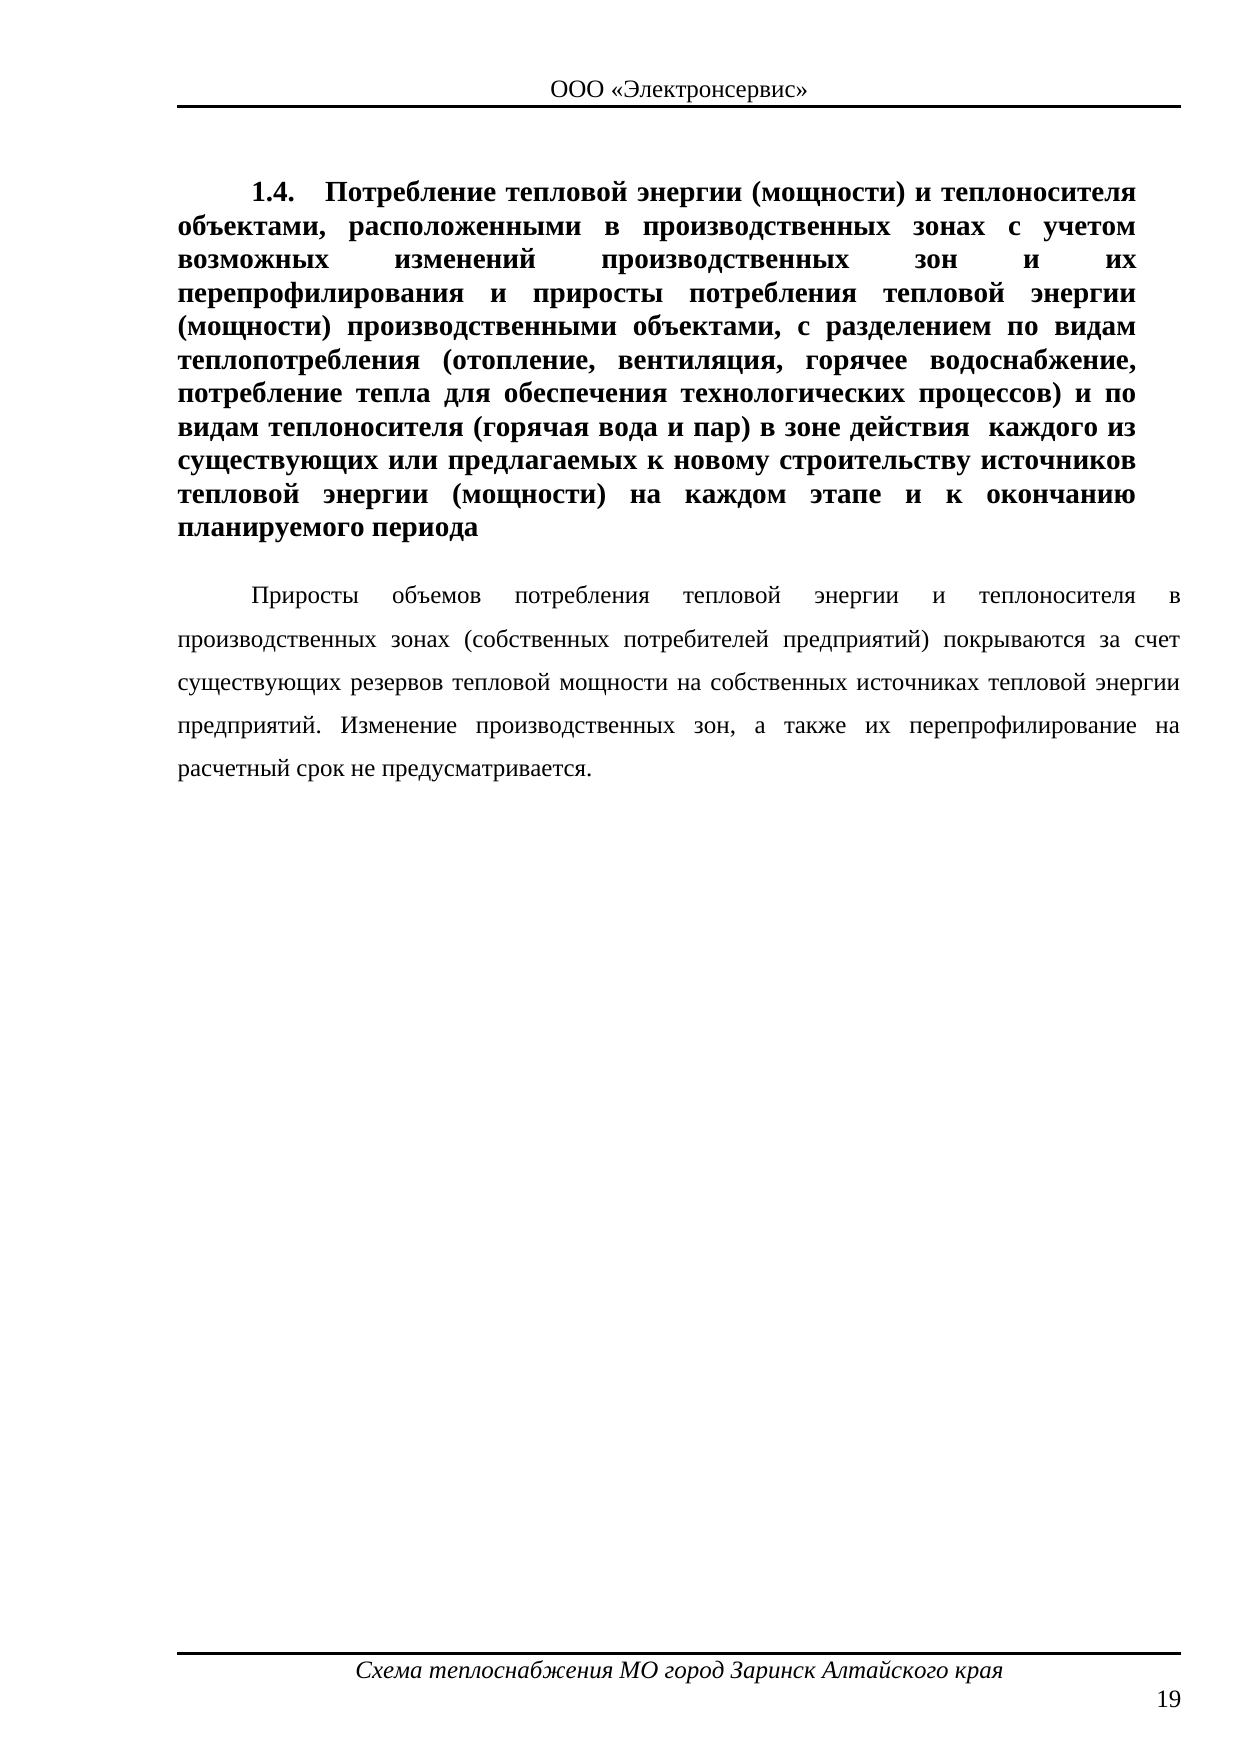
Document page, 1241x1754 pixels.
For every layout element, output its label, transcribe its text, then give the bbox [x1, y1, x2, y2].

list Потребление тепловой энергии (мощности) и теплоносителя объектами, расположенными в производственных зонах с учетом возможных изменений производственных зон и их перепрофилирования и приросты потребления тепловой энергии (мощности) производственными объектами, с разделением по видам теплопотребления (отопление, вентиляция, горячее водоснабжение, потребление тепла для обеспечения технологических процессов) и по видам теплоносителя (горячая вода и пар) в зоне действия каждого из существующих или предлагаемых к новому строительству источников тепловой энергии (мощности) на каждом этапе и к окончанию планируемого периода [177, 174, 1137, 543]
text Приросты объемов потребления тепловой энергии и теплоносителя в производственных зонах (собственных потребителей предприятий) покрываются за счет существующих резервов тепловой мощности на собственных источниках тепловой энергии предприятий. Изменение производственных зон, а также их перепрофилирование на расчетный срок не предусматривается. [177, 581, 1181, 782]
